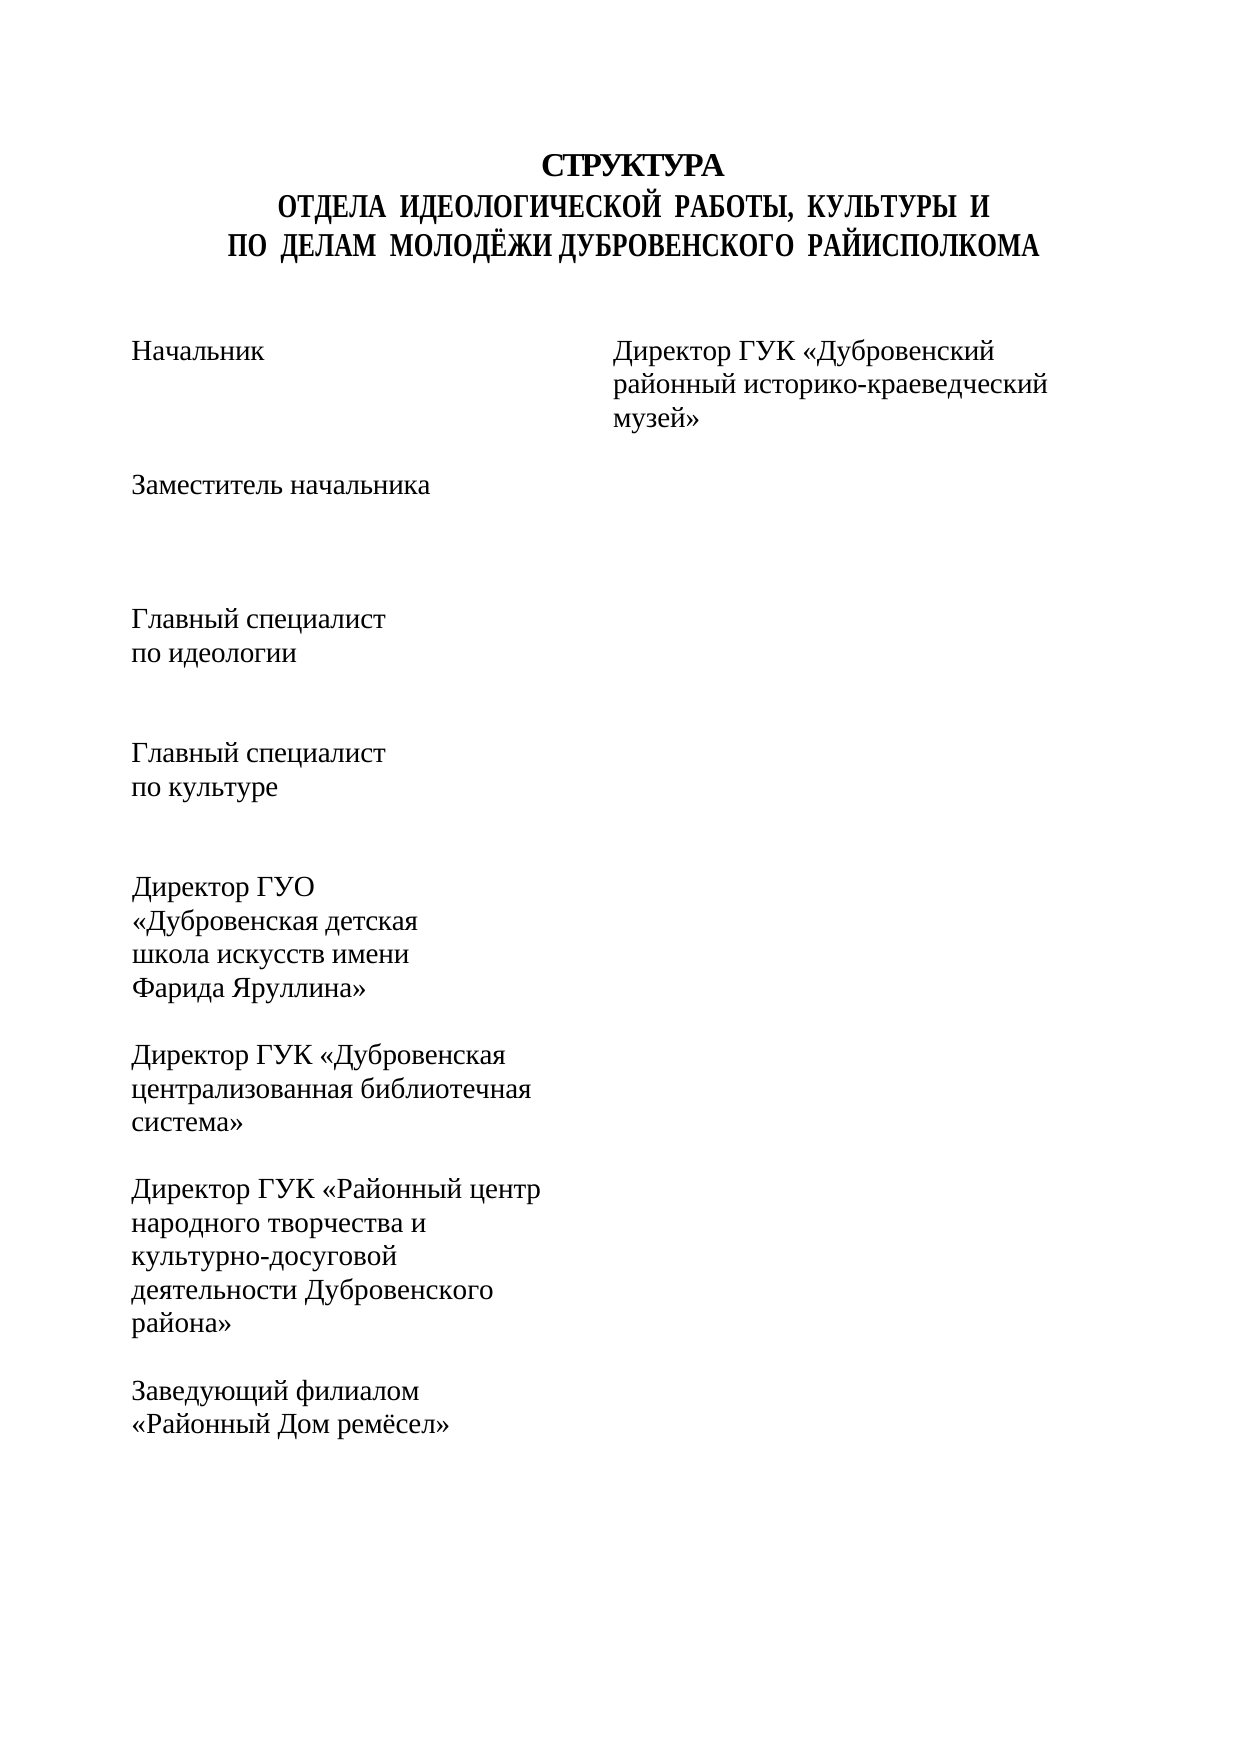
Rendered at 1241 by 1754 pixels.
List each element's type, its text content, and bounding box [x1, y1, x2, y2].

text Директор ГУК «Районный центр народного творчества и культурно-досуговой деятельности Дубровенского района» [131, 1171, 554, 1339]
text по культуре [131, 769, 554, 802]
text ПО ДЕЛАМ МОЛОДЁЖИ ДУБРОВЕНСКОГО РАЙИСПОЛКОМА [131, 225, 1137, 263]
text по идеологии [131, 635, 554, 668]
text СТРУКТУРА [131, 145, 1137, 187]
text Директор ГУК «Дубровенская централизованная библиотечная система» [131, 1037, 554, 1138]
text Директор ГУК «Дубровенский районный историко-краеведческий музей» [613, 333, 1077, 433]
text Главный специалист [131, 601, 554, 635]
text Начальник [131, 333, 554, 366]
text Заместитель начальника [131, 467, 554, 501]
text Главный специалист [131, 735, 554, 769]
text Заведующий филиалом «Районный Дом ремёсел» [131, 1373, 494, 1440]
text ОТДЕЛА ИДЕОЛОГИЧЕСКОЙ РАБОТЫ, КУЛЬТУРЫ И [131, 187, 1137, 225]
text Директор ГУО «Дубровенская детская школа искусств имени Фарида Яруллина» [132, 869, 494, 1004]
